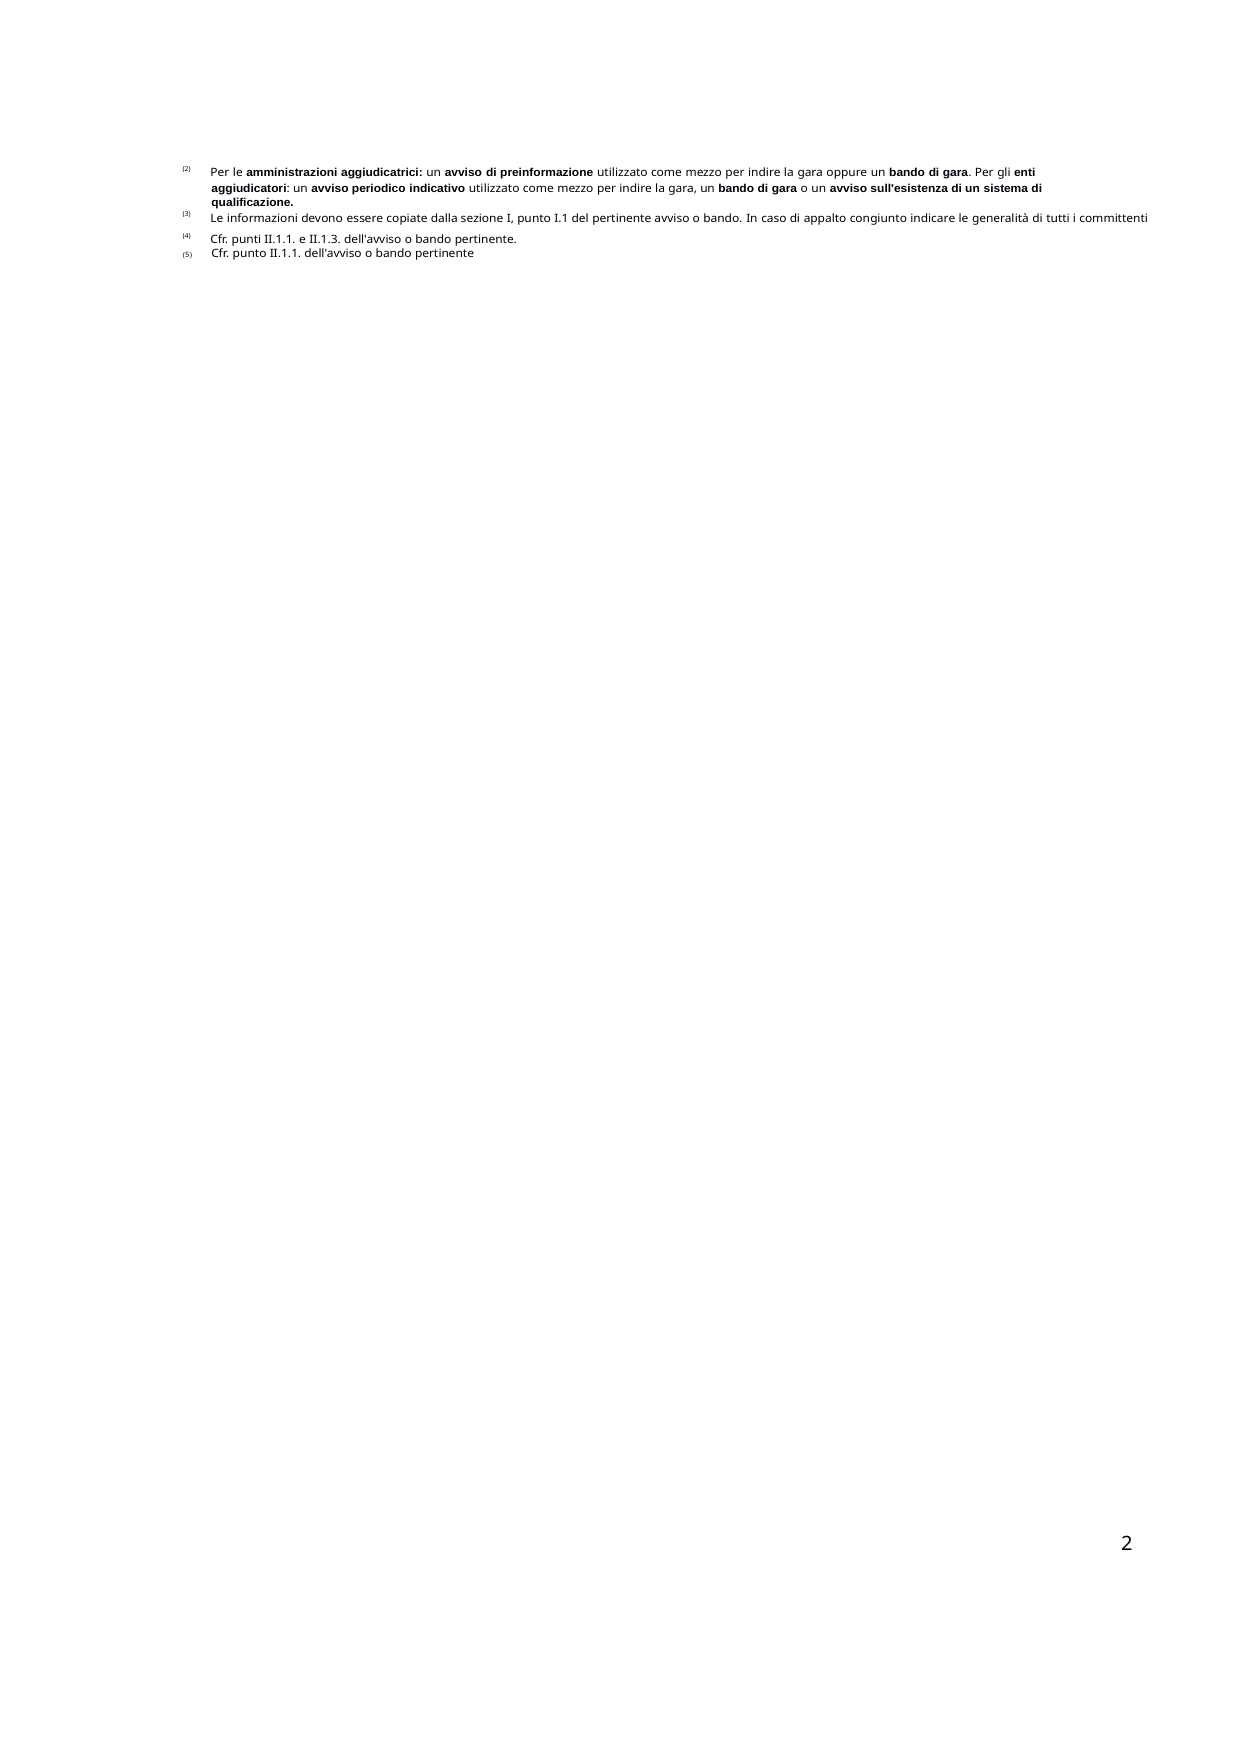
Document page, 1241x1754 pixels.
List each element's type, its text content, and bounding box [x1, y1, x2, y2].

text (5) Cfr. punto II.1.1. dell'avviso o bando pertinente [182, 246, 1196, 261]
text (4) Cfr. punti II.1.1. e II.1.3. dell'avviso o bando pertinente. [182, 233, 1196, 246]
text (3) Le informazioni devono essere copiate dalla sezione I, punto I.1 del pertinente avviso o bando. In caso di appalto congiunto indicare le generalità di tutti i committenti [182, 210, 1196, 225]
text (2) Per le amministrazioni aggiudicatrici: un avviso di preinformazione utilizzato come mezzo per indire la gara oppure un bando di gara. Per gli enti aggiudicatori: un avviso periodico indicativo utilizzato come mezzo per indire la gara, un bando di gara o un avviso sull'esistenza di un sistema di qualificazione. [182, 164, 1107, 209]
